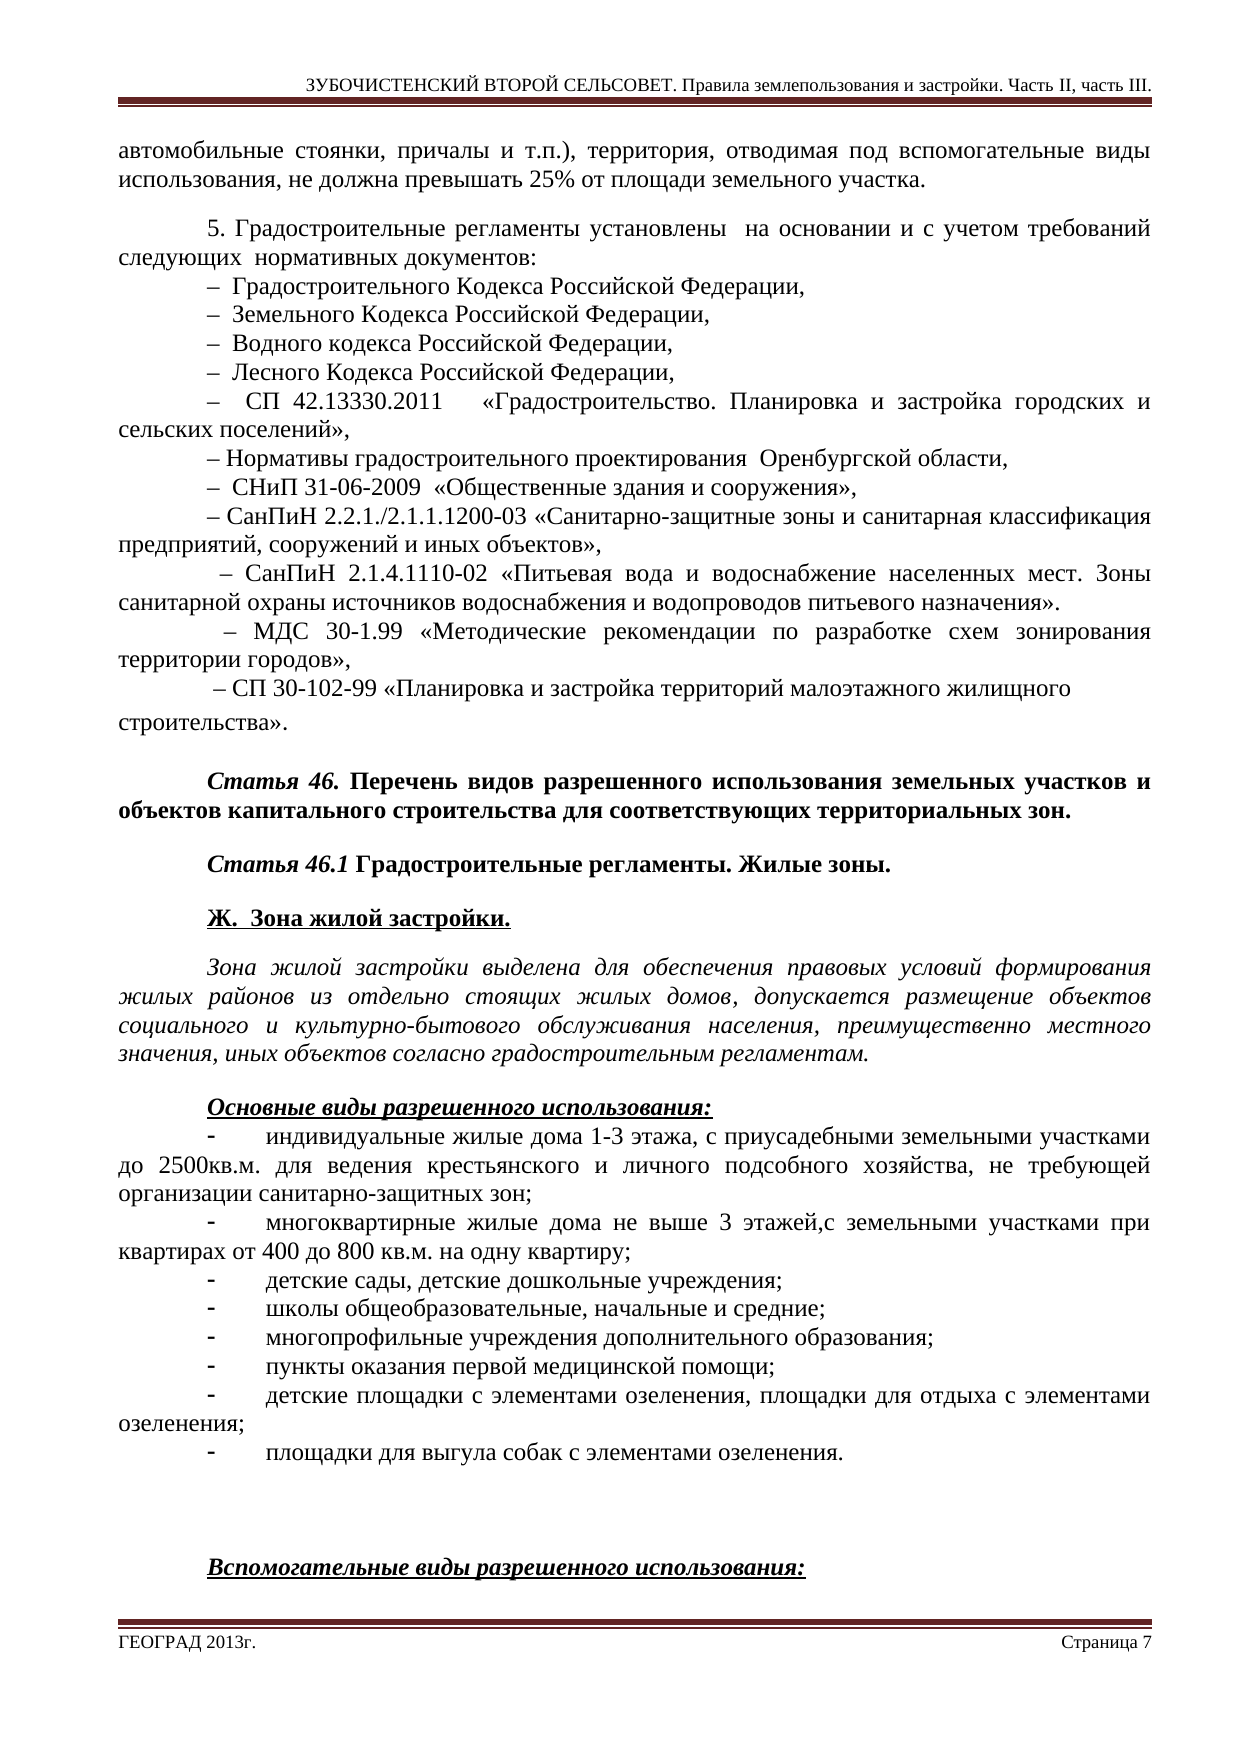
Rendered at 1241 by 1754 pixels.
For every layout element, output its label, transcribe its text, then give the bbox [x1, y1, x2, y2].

list пункты оказания первой медицинской помощи; [118, 1351, 1152, 1380]
text – Земельного Кодекса Российской Федерации, [118, 299, 1152, 328]
text Ж. Зона жилой застройки. [118, 903, 1152, 931]
text – СанПиН 2.1.4.1110-02 «Питьевая вода и водоснабжение населенных мест. Зоны санитарной охраны источников водоснабжения и водопроводов питьевого назначения». [118, 558, 1152, 616]
list многоквартирные жилые дома не выше 3 этажей,с земельными участками при квартирах от 400 до 800 кв.м. на одну квартиру; [118, 1207, 1152, 1265]
list школы общеобразовательные, начальные и средние; [118, 1293, 1152, 1322]
text – Лесного Кодекса Российской Федерации, [118, 357, 1152, 386]
text 5. Градостроительные регламенты установлены на основании и с учетом требований следующих нормативных документов: [118, 213, 1152, 271]
text – МДС 30-1.99 «Методические рекомендации по разработке схем зонирования территории городов», [118, 616, 1152, 673]
text – Нормативы градостроительного проектирования Оренбургской области, [118, 443, 1152, 472]
subtitle Статья 46.1 Градостроительные регламенты. Жилые зоны. [118, 849, 1152, 878]
list индивидуальные жилые дома 1-3 этажа, с приусадебными земельными участками до 2500кв.м. для ведения крестьянского и личного подсобного хозяйства, не требующей организации санитарно-защитных зон; [118, 1121, 1152, 1207]
text – СП 42.13330.2011 «Градостроительство. Планировка и застройка городских и сельских поселений», [118, 386, 1152, 443]
text Основные виды разрешенного использования: [118, 1092, 1152, 1121]
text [118, 135, 1152, 192]
text – СНиП 31-06-2009 «Общественные здания и сооружения», [118, 472, 1152, 501]
list многопрофильные учреждения дополнительного образования; [118, 1322, 1152, 1351]
list детские площадки с элементами озеленения, площадки для отдыха с элементами озеленения; [118, 1380, 1152, 1437]
list площадки для выгула собак с элементами озеленения. [118, 1437, 1152, 1466]
list детские сады, детские дошкольные учреждения; [118, 1265, 1152, 1293]
text – СанПиН 2.2.1./2.1.1.1200-03 «Санитарно-защитные зоны и санитарная классификация предприятий, сооружений и иных объектов», [118, 501, 1152, 558]
text – СП 30-102-99 «Планировка и застройка территорий малоэтажного жилищного строительства». [118, 673, 1152, 737]
text – Водного кодекса Российской Федерации, [118, 328, 1152, 357]
subtitle Статья 46. Перечень видов разрешенного использования земельных участков и объектов капитального строительства для соответствующих территориальных зон. [118, 766, 1152, 824]
text Зона жилой застройки выделена для обеспечения правовых условий формирования жилых районов из отдельно стоящих жилых домов, допускается размещение объектов социального и культурно-бытового обслуживания населения, преимущественно местного значения, иных объектов согласно градостроительным регламентам. [118, 952, 1152, 1067]
text – Градостроительного Кодекса Российской Федерации, [118, 271, 1152, 299]
text Вспомогательные виды разрешенного использования: [118, 1552, 1152, 1581]
